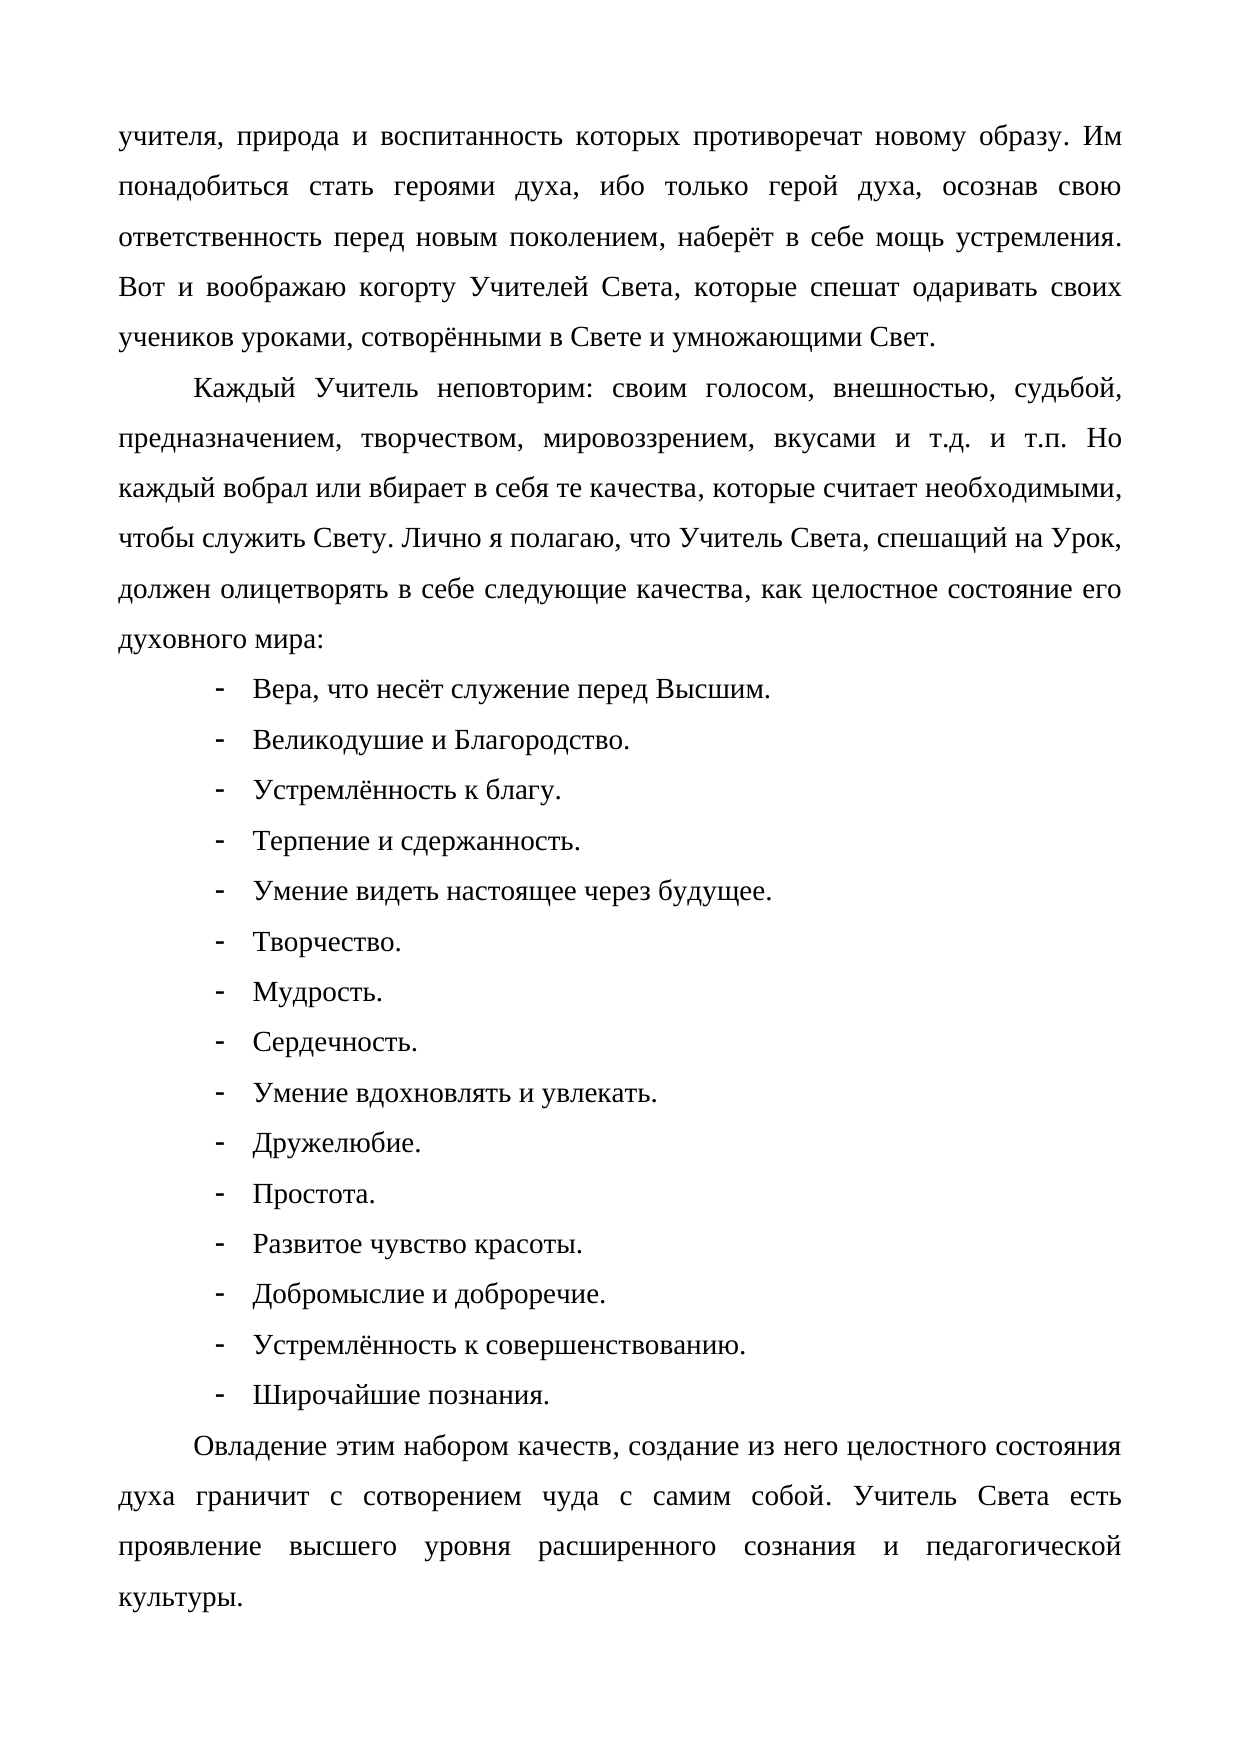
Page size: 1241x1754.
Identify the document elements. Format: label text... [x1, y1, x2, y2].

list Простота. [215, 1176, 1122, 1209]
list Развитое чувство красоты. [215, 1226, 1122, 1260]
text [118, 118, 1122, 353]
list Умение видеть настоящее через будущее. [215, 873, 1122, 907]
list Добромыслие и доброречие. [215, 1277, 1122, 1310]
list Вера, что несёт служение перед Высшим. [215, 672, 1122, 705]
list Устремлённость к благу. [215, 772, 1122, 806]
list Терпение и сдержанность. [215, 823, 1122, 856]
text Овладение этим набором качеств, создание из него целостного состояния духа граничит с сотворением чуда с самим собой. Учитель Света есть проявление высшего уровня расширенного сознания и педагогической культуры. [118, 1428, 1122, 1612]
list Творчество. [215, 924, 1122, 957]
list Умение вдохновлять и увлекать. [215, 1075, 1122, 1108]
text Каждый Учитель неповторим: своим голосом, внешностью, судьбой, предназначением, творчеством, мировоззрением, вкусами и т.д. и т.п. Но каждый вобрал или вбирает в себя те качества, которые считает необходимыми, чтобы служить Свету. Лично я полагаю, что Учитель Света, спешащий на Урок, должен олицетворять в себе следующие качества, как целостное состояние его духовного мира: [118, 370, 1122, 655]
list Широчайшие познания. [215, 1377, 1122, 1411]
list Мудрость. [215, 974, 1122, 1008]
list Сердечность. [215, 1024, 1122, 1058]
list Устремлённость к совершенствованию. [215, 1327, 1122, 1361]
list Дружелюбие. [215, 1125, 1122, 1159]
list Великодушие и Благородство. [215, 722, 1122, 756]
